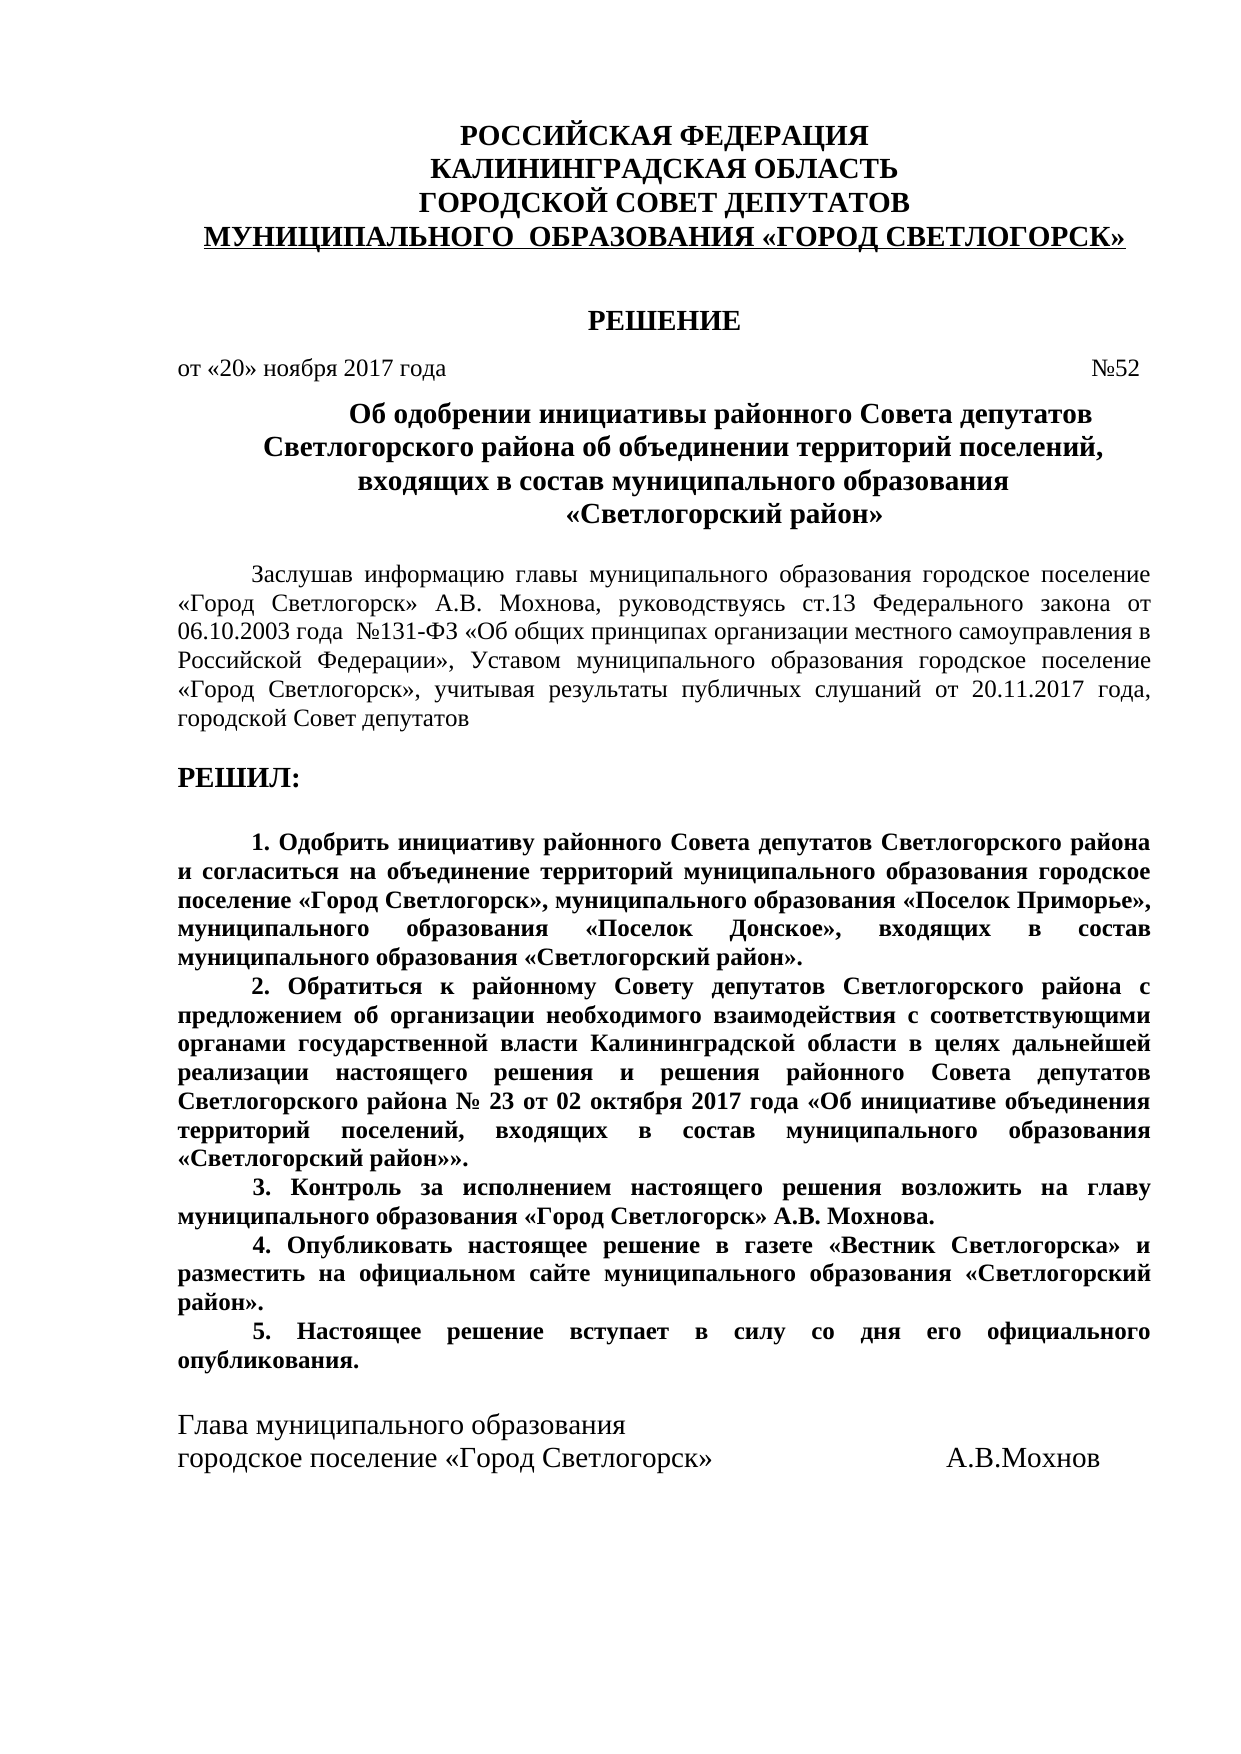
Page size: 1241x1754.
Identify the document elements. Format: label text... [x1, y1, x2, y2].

text «Светлогорский район» [215, 497, 1152, 530]
text 2. Обратиться к районному Совету депутатов Светлогорского района с предложением об организации необходимого взаимодействия с соответствующими органами государственной власти Калининградской области в целях дальнейшей реализации настоящего решения и решения районного Совета депутатов Светлогорского района № 23 от 02 октября 2017 года «Об инициативе объединения территорий поселений, входящих в состав муниципального образования «Светлогорский район»». [177, 971, 1152, 1172]
text 1. Одобрить инициативу районного Совета депутатов Светлогорского района и согласиться на объединение территорий муниципального образования городское поселение «Город Светлогорск», муниципального образования «Поселок Приморье», муниципального образования «Поселок Донское», входящих в состав муниципального образования «Светлогорский район». [177, 827, 1152, 971]
text ГОРОДСКОЙ СОВЕТ ДЕПУТАТОВ [177, 185, 1152, 219]
text РЕШИЛ: [177, 760, 1152, 794]
text КАЛИНИНГРАДСКАЯ ОБЛАСТЬ [177, 152, 1152, 185]
text МУНИЦИПАЛЬНОГО ОБРАЗОВАНИЯ «ГОРОД СВЕТЛОГОРСК» [177, 219, 1152, 252]
text РОССИЙСКАЯ ФЕДЕРАЦИЯ [177, 118, 1152, 152]
text 5. Настоящее решение вступает в силу со дня его официального опубликования. [177, 1316, 1152, 1373]
text РЕШЕНИЕ [177, 303, 1152, 336]
text городское поселение «Город Светлогорск» А.В.Мохнов [177, 1441, 1152, 1474]
text Об одобрении инициативы районного Совета депутатов Светлогорского района об объединении территорий поселений, входящих в состав муниципального образования [215, 396, 1152, 497]
text от «20» ноября 2017 года №52 [177, 353, 1152, 382]
text Глава муниципального образования [177, 1407, 1152, 1441]
text 3. Контроль за исполнением настоящего решения возложить на главу муниципального образования «Город Светлогорск» А.В. Мохнова. [177, 1172, 1152, 1230]
text Заслушав информацию главы муниципального образования городское поселение «Город Светлогорск» А.В. Мохнова, руководствуясь ст.13 Федерального закона от 06.10.2003 года №131-ФЗ «Об общих принципах организации местного самоуправления в Российской Федерации», Уставом муниципального образования городское поселение «Город Светлогорск», учитывая результаты публичных слушаний от 20.11.2017 года, городской Совет депутатов [177, 559, 1152, 731]
text 4. Опубликовать настоящее решение в газете «Вестник Светлогорска» и разместить на официальном сайте муниципального образования «Светлогорский район». [177, 1230, 1152, 1316]
